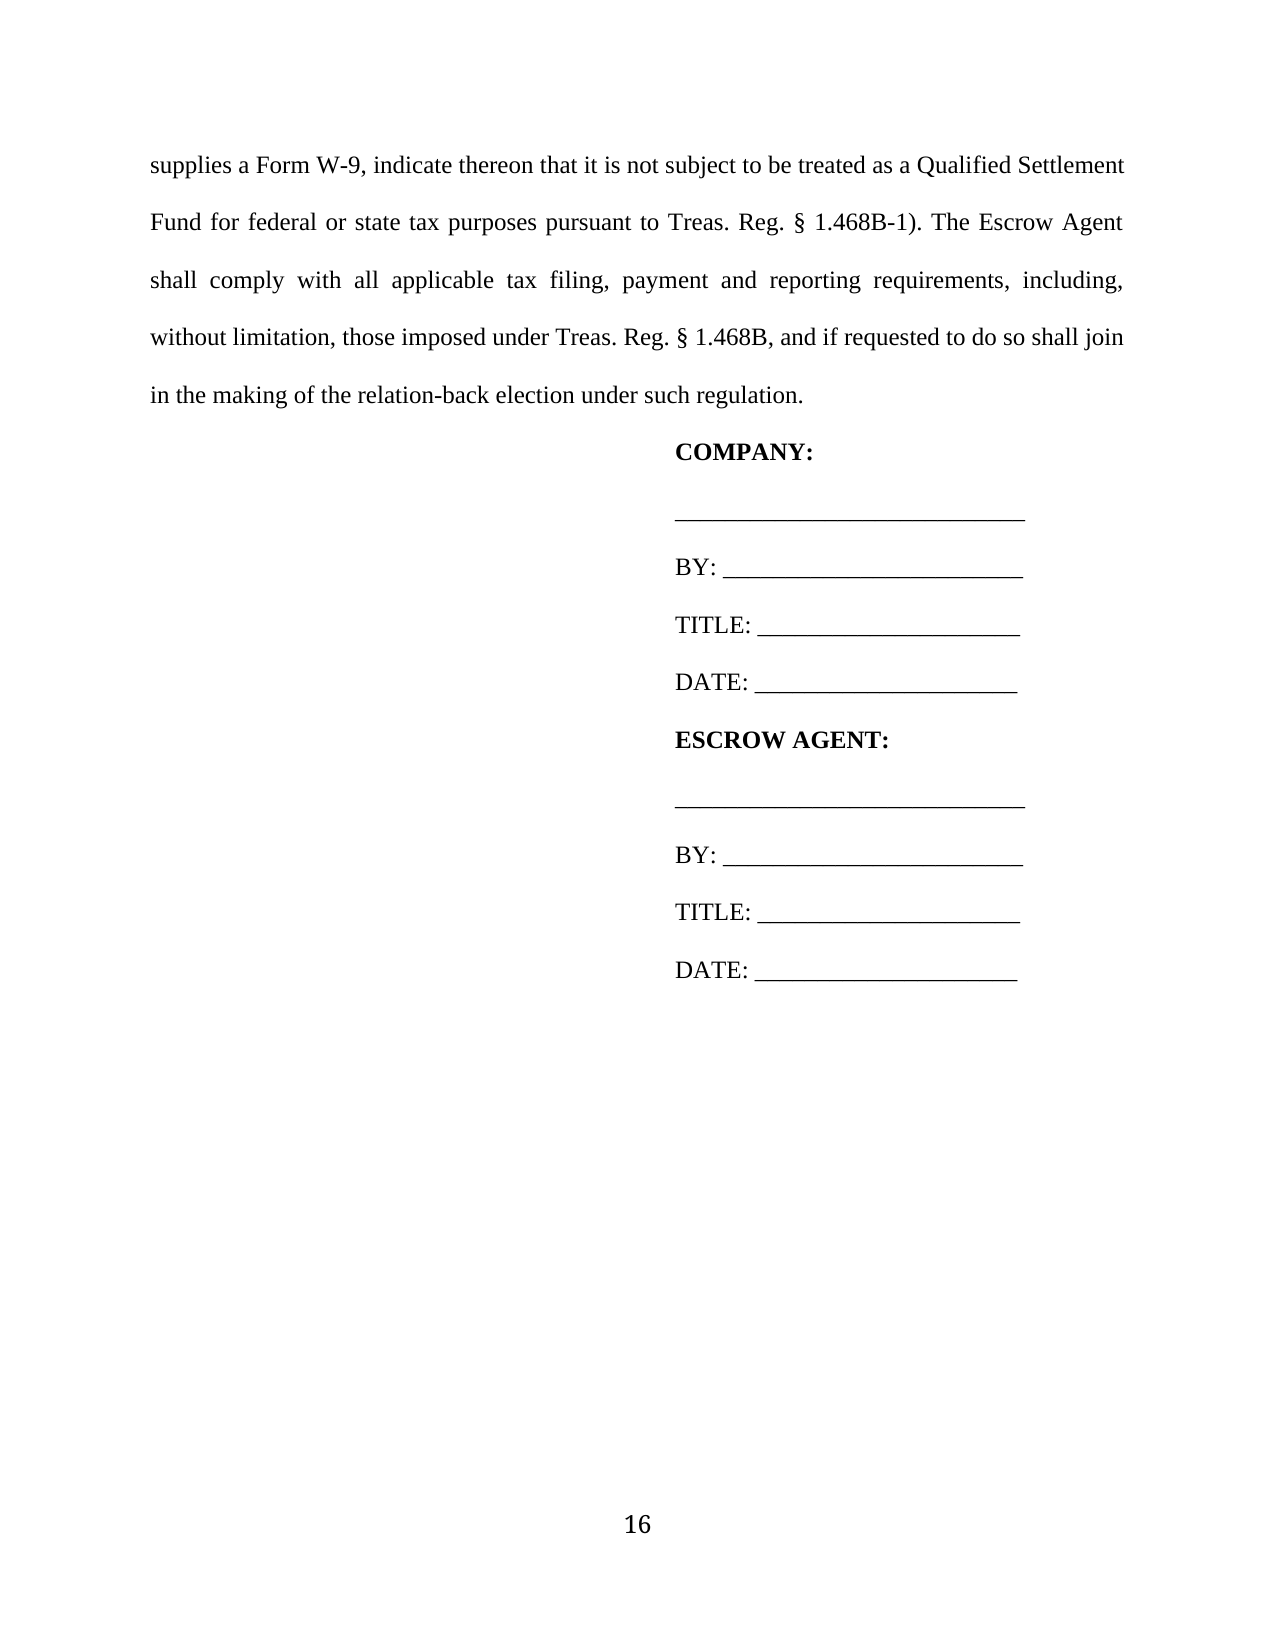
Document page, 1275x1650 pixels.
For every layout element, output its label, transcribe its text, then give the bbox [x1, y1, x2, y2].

text ____________________________ [675, 495, 1125, 524]
text DATE: _____________________ [675, 955, 1125, 984]
text DATE: _____________________ [600, 667, 1125, 696]
text COMPANY: [600, 437, 1125, 466]
text BY: ________________________ [600, 552, 1125, 581]
text BY: ________________________ [675, 840, 1125, 869]
text ESCROW AGENT: [600, 725, 1125, 754]
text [150, 150, 1125, 409]
text ____________________________ [600, 782, 1125, 811]
text TITLE: _____________________ [600, 610, 1125, 639]
text TITLE: _____________________ [675, 897, 1125, 926]
